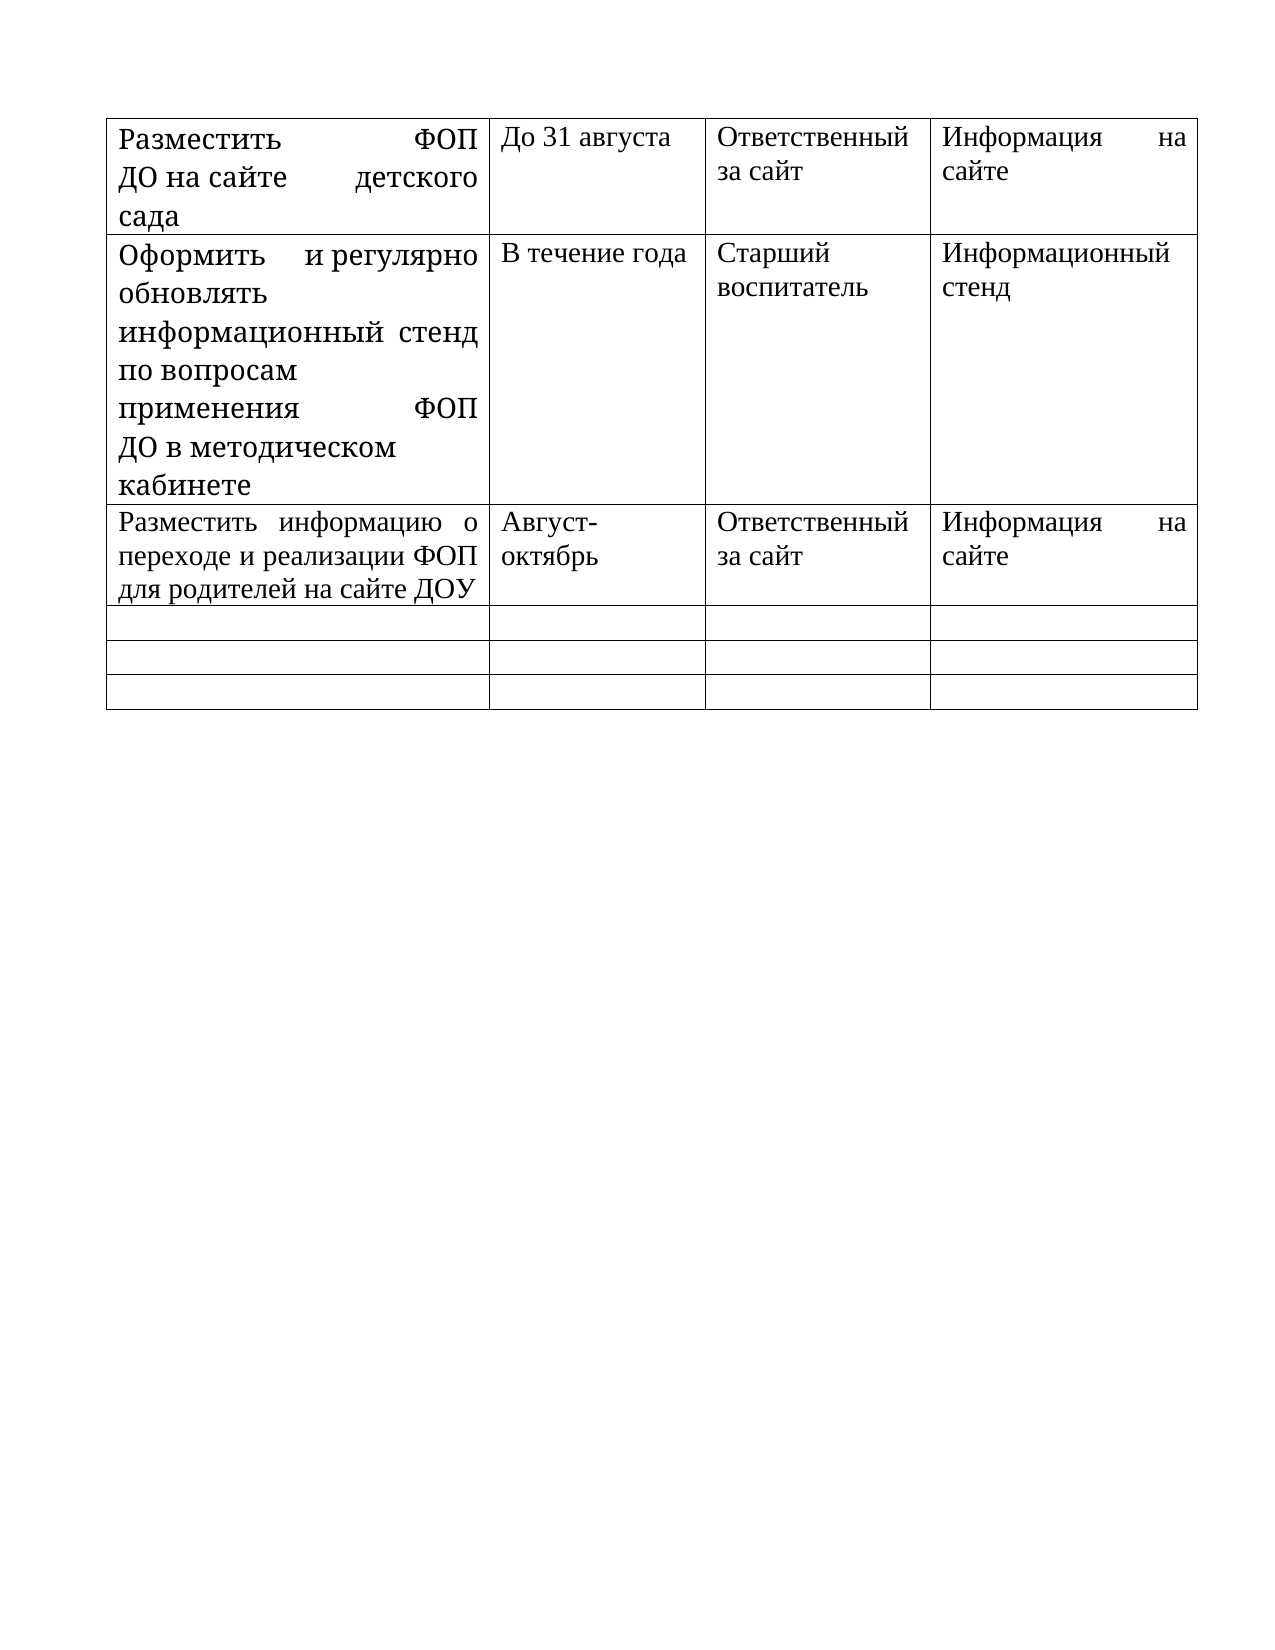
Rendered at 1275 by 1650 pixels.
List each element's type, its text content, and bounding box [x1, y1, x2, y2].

table_cell Информация на сайте [931, 505, 1197, 605]
table_cell Ответственный за сайт [706, 505, 930, 605]
table_cell Разместить ФОП ДО на сайте детского сада [107, 119, 489, 234]
table_cell [706, 641, 930, 674]
table_cell Разместить информацию о переходе и реализации ФОП для родителей на сайте ДОУ [107, 505, 489, 605]
table_cell [107, 606, 489, 640]
table_cell До 31 августа [490, 119, 705, 234]
table_cell Август-октябрь [490, 505, 705, 605]
table_cell Информация на сайте [931, 119, 1197, 234]
table_cell [107, 675, 489, 709]
table_cell [931, 675, 1197, 709]
table_cell Ответственный за сайт [706, 119, 930, 234]
table_cell [490, 641, 705, 674]
table_cell В течение года [490, 235, 705, 503]
table_cell [706, 675, 930, 709]
table_cell [706, 606, 930, 640]
table_cell [490, 606, 705, 640]
table_cell [107, 641, 489, 674]
table_cell Старший воспитатель [706, 235, 930, 503]
table_cell Информационный стенд [931, 235, 1197, 503]
table_cell [931, 641, 1197, 674]
table_cell [931, 606, 1197, 640]
table_cell [490, 675, 705, 709]
table_cell Оформить и регулярно обновлять информационный стенд по вопросам применения ФОП ДО в методическом кабинете [107, 235, 489, 503]
